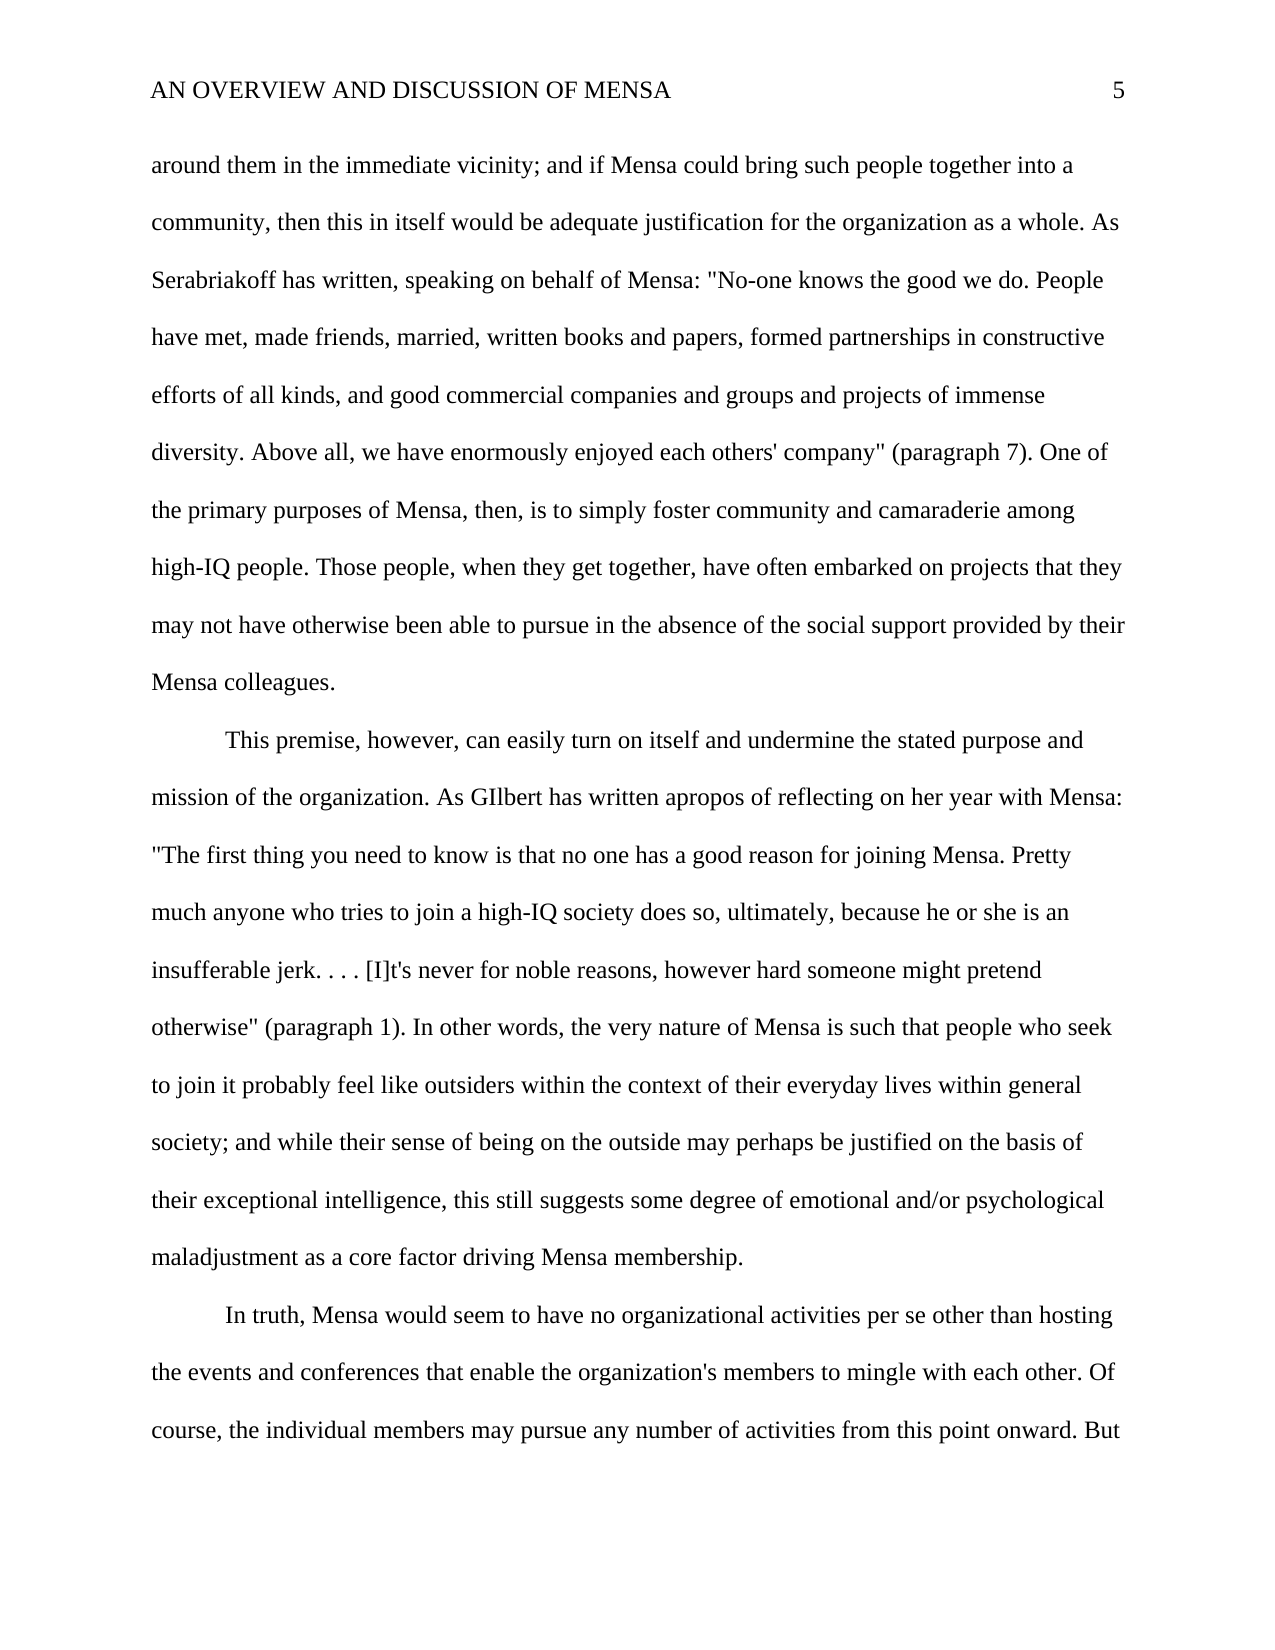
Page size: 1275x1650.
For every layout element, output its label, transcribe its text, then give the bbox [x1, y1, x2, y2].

text This premise, however, can easily turn on itself and undermine the stated purpose and mission of the organization. As GIlbert has written apropos of reflecting on her year with Mensa: "The first thing you need to know is that no one has a good reason for joining Mensa. Pretty much anyone who tries to join a high-IQ society does so, ultimately, because he or she is an insufferable jerk. . . . [I]t's never for noble reasons, however hard someone might pretend otherwise" (paragraph 1). In other words, the very nature of Mensa is such that people who seek to join it probably feel like outsiders within the context of their everyday lives within general society; and while their sense of being on the outside may perhaps be justified on the basis of their exceptional intelligence, this still suggests some degree of emotional and/or psychological maladjustment as a core factor driving Mensa membership. [150, 725, 1125, 1271]
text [150, 1300, 1125, 1444]
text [150, 150, 1125, 696]
